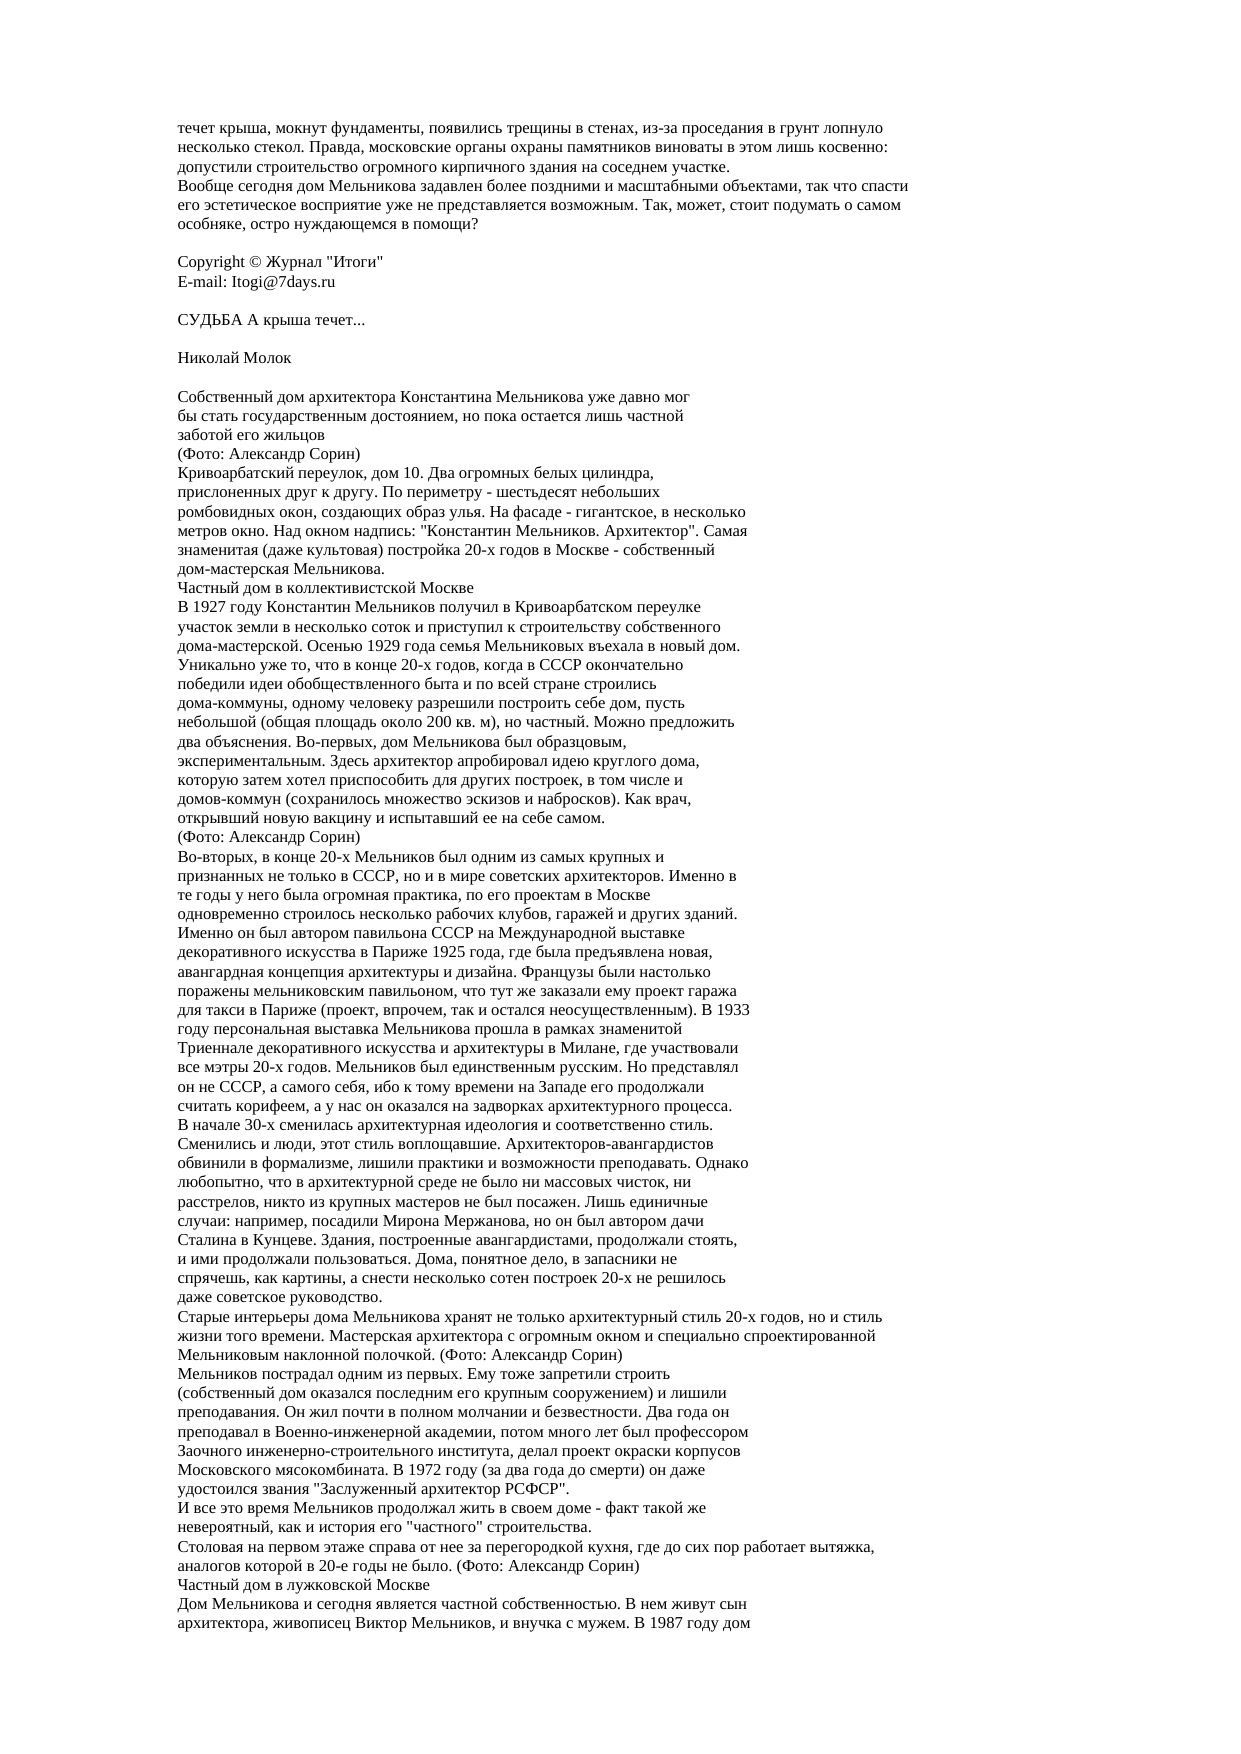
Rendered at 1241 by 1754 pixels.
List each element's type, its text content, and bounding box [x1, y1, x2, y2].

text В начале 30-х сменилась архитектурная идеология и соответственно стиль. [177, 1115, 1152, 1134]
text Уникально уже то, что в конце 20-х годов, когда в СССР окончательно [177, 655, 1152, 674]
text дома-мастерской. Осенью 1929 года семья Мельниковых въехала в новый дом. [177, 636, 1152, 655]
text Заочного инженерно-строительного института, делал проект окраски корпусов [177, 1441, 1152, 1460]
text обвинили в формализме, лишили практики и возможности преподавать. Однако [177, 1153, 1152, 1172]
text Copyright © Журнал "Итоги" [177, 252, 1152, 271]
text удостоился звания "Заслуженный архитектор РСФСР". [177, 1479, 1152, 1498]
text (Фото: Александр Сорин) [177, 827, 1152, 846]
text даже советское руководство. [177, 1287, 1152, 1306]
text (собственный дом оказался последним его крупным сооружением) и лишили [177, 1383, 1152, 1402]
text поражены мельниковским павильоном, что тут же заказали ему проект гаража [177, 981, 1152, 1000]
text считать корифеем, а у нас он оказался на задворках архитектурного процесса. [177, 1096, 1152, 1115]
text Сменились и люди, этот стиль воплощавшие. Архитекторов-авангардистов [177, 1134, 1152, 1153]
text те годы у него была огромная практика, по его проектам в Москве [177, 885, 1152, 904]
text Старые интерьеры дома Мельникова хранят не только архитектурный стиль 20-х годов, но и стиль [177, 1306, 1152, 1326]
text Дом Мельникова и сегодня является частной собственностью. В нем живут сын [177, 1594, 1152, 1613]
text допустили строительство огромного кирпичного здания на соседнем участке. [177, 156, 1152, 176]
text домов-коммун (сохранилось множество эскизов и набросков). Как врач, [177, 789, 1152, 808]
text экспериментальным. Здесь архитектор апробировал идею круглого дома, [177, 751, 1152, 770]
text архитектора, живописец Виктор Мельников, и внучка с мужем. В 1987 году дом [177, 1613, 1152, 1632]
text и ими продолжали пользоваться. Дома, понятное дело, в запасники не [177, 1249, 1152, 1268]
text знаменитая (даже культовая) постройка 20-х годов в Москве - собственный [177, 540, 1152, 559]
text которую затем хотел приспособить для других построек, в том числе и [177, 770, 1152, 789]
text Столовая на первом этаже справа от нее за перегородкой кухня, где до сих пор работает вытяжка, [177, 1536, 1152, 1556]
text Во-вторых, в конце 20-х Мельников был одним из самых крупных и [177, 846, 1152, 866]
text одновременно строилось несколько рабочих клубов, гаражей и других зданий. [177, 904, 1152, 923]
text признанных не только в СССР, но и в мире советских архитекторов. Именно в [177, 866, 1152, 885]
text Московского мясокомбината. В 1972 году (за два года до смерти) он даже [177, 1460, 1152, 1479]
text Именно он был автором павильона СССР на Международной выставке [177, 923, 1152, 942]
text Вообще сегодня дом Мельникова задавлен более поздними и масштабными объектами, так что спасти [177, 176, 1152, 195]
text И все это время Мельников продолжал жить в своем доме - факт такой же [177, 1498, 1152, 1517]
text заботой его жильцов [177, 425, 1152, 444]
text его эстетическое восприятие уже не представляется возможным. Так, может, стоит подумать о самом [177, 195, 1152, 214]
text авангардная концепция архитектуры и дизайна. Французы были настолько [177, 961, 1152, 981]
text открывший новую вакцину и испытавший ее на себе самом. [177, 808, 1152, 827]
text дома-коммуны, одному человеку разрешили построить себе дом, пусть [177, 693, 1152, 712]
text Частный дом в лужковской Москве [177, 1575, 1152, 1594]
text Триеннале декоративного искусства и архитектуры в Милане, где участвовали [177, 1038, 1152, 1057]
text несколько стекол. Правда, московские органы охраны памятников виноваты в этом лишь косвенно: [177, 137, 1152, 156]
text Мельниковым наклонной полочкой. (Фото: Александр Сорин) [177, 1345, 1152, 1364]
text Мельников пострадал одним из первых. Ему тоже запретили строить [177, 1364, 1152, 1383]
text особняке, остро нуждающемся в помощи? [177, 214, 1152, 233]
text жизни того времени. Мастерская архитектора с огромным окном и специально спроектированной [177, 1326, 1152, 1345]
text В 1927 году Константин Мельников получил в Кривоарбатском переулке [177, 597, 1152, 616]
text любопытно, что в архитектурной среде не было ни массовых чисток, ни [177, 1172, 1152, 1191]
text E-mail: Itogi@7days.ru [177, 271, 1152, 291]
text Кривоарбатский переулок, дом 10. Два огромных белых цилиндра, [177, 463, 1152, 482]
text Сталина в Кунцеве. Здания, построенные авангардистами, продолжали стоять, [177, 1230, 1152, 1249]
text преподавал в Военно-инженерной академии, потом много лет был профессором [177, 1421, 1152, 1441]
text декоративного искусства в Париже 1925 года, где была предъявлена новая, [177, 942, 1152, 961]
text все мэтры 20-х годов. Мельников был единственным русским. Но представлял [177, 1057, 1152, 1076]
text (Фото: Александр Сорин) [177, 444, 1152, 463]
text небольшой (общая площадь около 200 кв. м), но частный. Можно предложить [177, 712, 1152, 731]
text для такси в Париже (проект, впрочем, так и остался неосуществленным). В 1933 [177, 1000, 1152, 1019]
text невероятный, как и история его "частного" строительства. [177, 1517, 1152, 1536]
text течет крыша, мокнут фундаменты, появились трещины в стенах, из-за проседания в грунт лопнуло [177, 118, 1152, 137]
text метров окно. Над окном надпись: "Константин Мельников. Архитектор". Самая [177, 521, 1152, 540]
text прислоненных друг к другу. По периметру - шестьдесят небольших [177, 482, 1152, 501]
text два объяснения. Во-первых, дом Мельникова был образцовым, [177, 731, 1152, 751]
text спрячешь, как картины, а снести несколько сотен построек 20-х не решилось [177, 1268, 1152, 1287]
text расстрелов, никто из крупных мастеров не был посажен. Лишь единичные [177, 1191, 1152, 1211]
text Собственный дом архитектора Константина Мельникова уже давно мог [177, 386, 1152, 406]
text случаи: например, посадили Мирона Мержанова, но он был автором дачи [177, 1211, 1152, 1230]
text Частный дом в коллективистской Москве [177, 578, 1152, 597]
text дом-мастерская Мельникова. [177, 559, 1152, 578]
text победили идеи обобществленного быта и по всей стране строились [177, 674, 1152, 693]
text он не СССР, а самого себя, ибо к тому времени на Западе его продолжали [177, 1076, 1152, 1096]
text аналогов которой в 20-е годы не было. (Фото: Александр Сорин) [177, 1556, 1152, 1575]
text преподавания. Он жил почти в полном молчании и безвестности. Два года он [177, 1402, 1152, 1421]
text бы стать государственным достоянием, но пока остается лишь частной [177, 406, 1152, 425]
text ромбовидных окон, создающих образ улья. На фасаде - гигантское, в несколько [177, 501, 1152, 521]
text году персональная выставка Мельникова прошла в рамках знаменитой [177, 1019, 1152, 1038]
text участок земли в несколько соток и приступил к строительству собственного [177, 616, 1152, 636]
text СУДЬБА А крыша течет... [177, 310, 1152, 329]
text Николай Молок [177, 348, 1152, 367]
